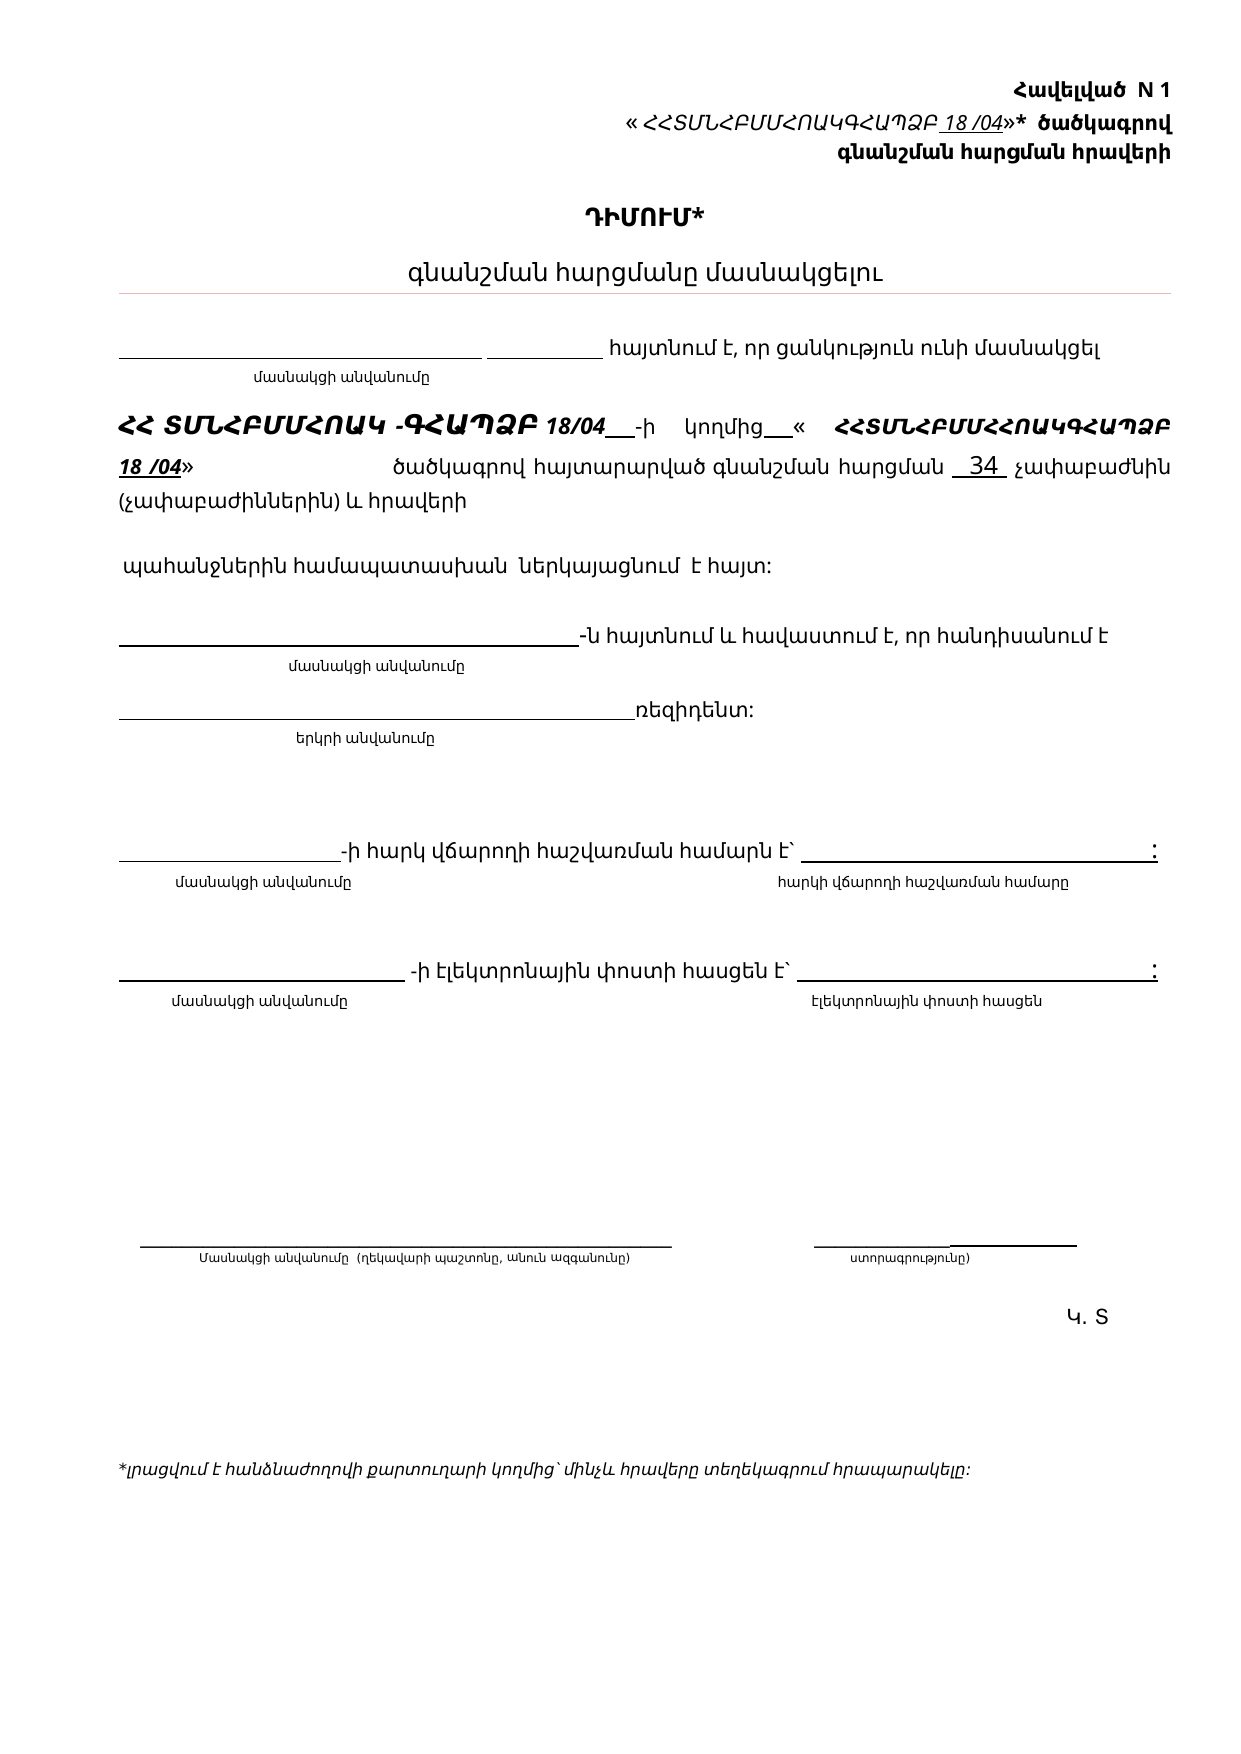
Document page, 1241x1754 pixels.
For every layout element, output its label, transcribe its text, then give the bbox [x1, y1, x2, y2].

text մասնակցի անվանումը էլեկտրոնային փոստի հասցեն [118, 991, 1171, 1025]
text պահանջներին համապատասխան ներկայացնում է հայտ: [118, 551, 1171, 580]
text Հավելված N 1 [118, 75, 1171, 103]
text ՀՀ ՏՄՆՀԲՄՄՀՈԱԿ -ԳՀԱՊՁԲ 18/04 -ի կողմից « ՀՀՏՄՆՀԲՄՄՀՀՈԱԿԳՀԱՊՁԲ 18 /04» ծածկագրով հայտարարված գնանշման հարցման 34 չափաբաժնին (չափաբաժիններին) և հրավերի [118, 406, 1171, 514]
text ԴԻՄՈՒՄ* [118, 200, 1171, 234]
text -ի էլեկտրոնային փոստի հասցեն է` : [118, 952, 1171, 986]
text Կ. Տ [118, 1305, 1171, 1330]
text ___________________________________________________ _____________ Մասնակցի անվանումը (ղեկավարի պաշտոնը, անուն ազգանունը) ստորագրությունը) [118, 1224, 1171, 1277]
text հայտնում է, որ ցանկություն ունի մասնակցել [118, 333, 1171, 362]
subtitle գնանշման հարցմանը մասնակցելու [118, 255, 1171, 294]
text ռեզիդենտ: [118, 695, 1171, 723]
text մասնակցի անվանումը հարկի վճարողի հաշվառման համարը [118, 871, 1171, 905]
text մասնակցի անվանումը [118, 366, 1171, 401]
text *լրացվում է հանձնաժողովի քարտուղարի կողմից` մինչև հրավերը տեղեկագրում հրապարակելը: [118, 1457, 1171, 1480]
text -ի հարկ վճարողի հաշվառման համարն է` : [118, 832, 1171, 866]
text « ՀՀՏՄՆՀԲՄՄՀՈԱԿԳՀԱՊՁԲ 18 /04»* ծածկագրով [118, 103, 1171, 137]
text մասնակցի անվանումը [118, 656, 1171, 690]
text գնանշման հարցման հրավերի [118, 137, 1171, 166]
text երկրի անվանումը [118, 727, 1171, 761]
text -ն հայտնում և հավաստում է, որ հանդիսանում է [118, 616, 1171, 651]
